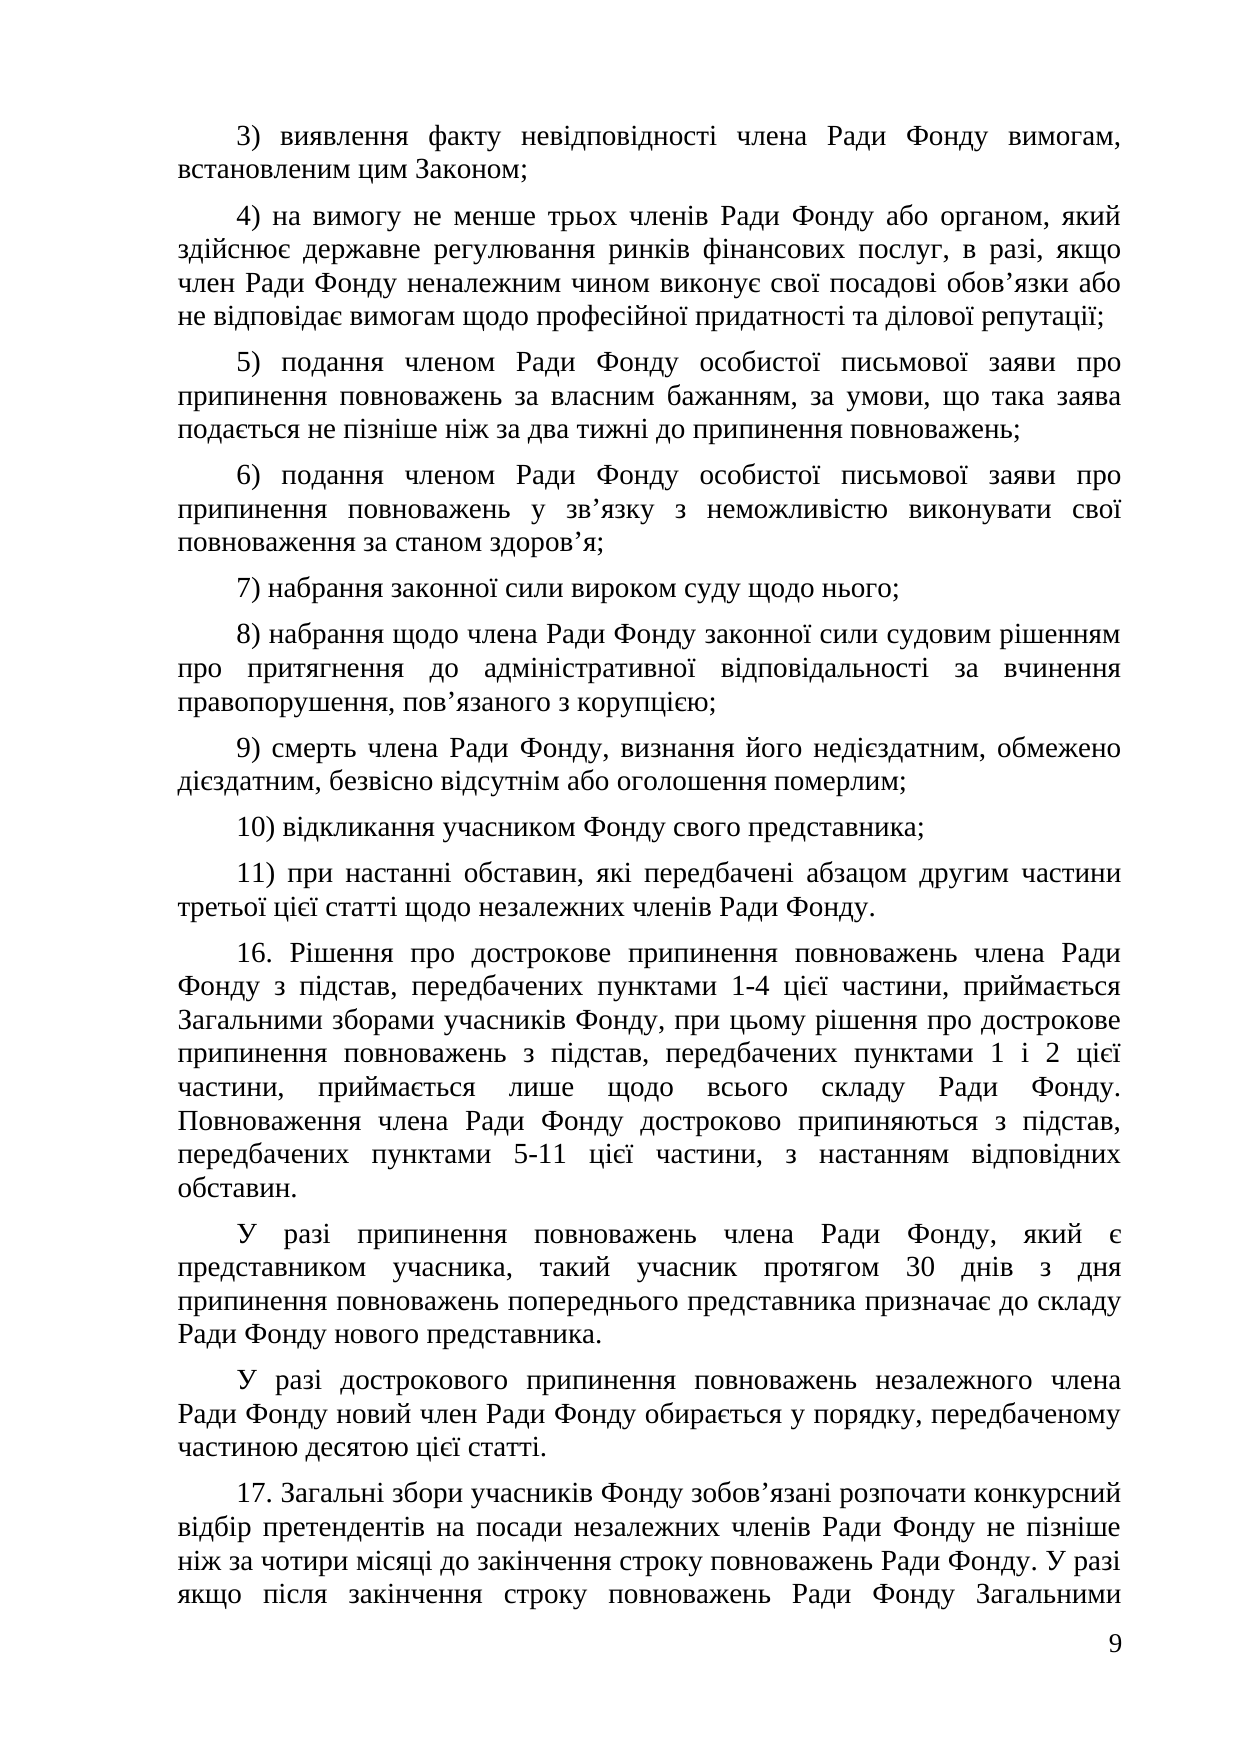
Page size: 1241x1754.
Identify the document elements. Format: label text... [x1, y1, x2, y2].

text У разі дострокового припинення повноважень незалежного члена Ради Фонду новий член Ради Фонду обирається у порядку, передбаченому частиною десятою цієї статті. [177, 1362, 1122, 1463]
text 3) виявлення факту невідповідності члена Ради Фонду вимогам, встановленим цим Законом; [177, 118, 1122, 185]
text 4) на вимогу не менше трьох членів Ради Фонду або органом, який здійснює державне регулювання ринків фінансових послуг, в разі, якщо член Ради Фонду неналежним чином виконує свої посадові обов’язки або не відповідає вимогам щодо професійної придатності та ділової репутації; [177, 198, 1122, 332]
text 6) подання членом Ради Фонду особистої письмової заяви про припинення повноважень у зв’язку з неможливістю виконувати свої повноваження за станом здоров’я; [177, 457, 1122, 558]
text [177, 1476, 1122, 1610]
text 7) набрання законної сили вироком суду щодо нього; [177, 571, 1122, 604]
text 8) набрання щодо члена Ради Фонду законної сили судовим рішенням про притягнення до адміністративної відповідальності за вчинення правопорушення, пов’язаного з корупцією; [177, 617, 1122, 717]
text У разі припинення повноважень члена Ради Фонду, який є представником учасника, такий учасник протягом 30 днів з дня припинення повноважень попереднього представника призначає до складу Ради Фонду нового представника. [177, 1216, 1122, 1350]
text 16. Рішення про дострокове припинення повноважень члена Ради Фонду з підстав, передбачених пунктами 1-4 цієї частини, приймається Загальними зборами учасників Фонду, при цьому рішення про дострокове припинення повноважень з підстав, передбачених пунктами 1 і 2 цієї частини, приймається лише щодо всього складу Ради Фонду. Повноваження члена Ради Фонду достроково припиняються з підстав, передбачених пунктами 5-11 цієї частини, з настанням відповідних обставин. [177, 935, 1122, 1203]
text 11) при настанні обставин, які передбачені абзацом другим частини третьої цієї статті щодо незалежних членів Ради Фонду. [177, 855, 1122, 922]
text 10) відкликання учасником Фонду свого представника; [177, 809, 1122, 843]
text 5) подання членом Ради Фонду особистої письмової заяви про припинення повноважень за власним бажанням, за умови, що така заява подається не пізніше ніж за два тижні до припинення повноважень; [177, 344, 1122, 445]
text 9) смерть члена Ради Фонду, визнання його недієздатним, обмежено дієздатним, безвісно відсутнім або оголошення померлим; [177, 730, 1122, 797]
